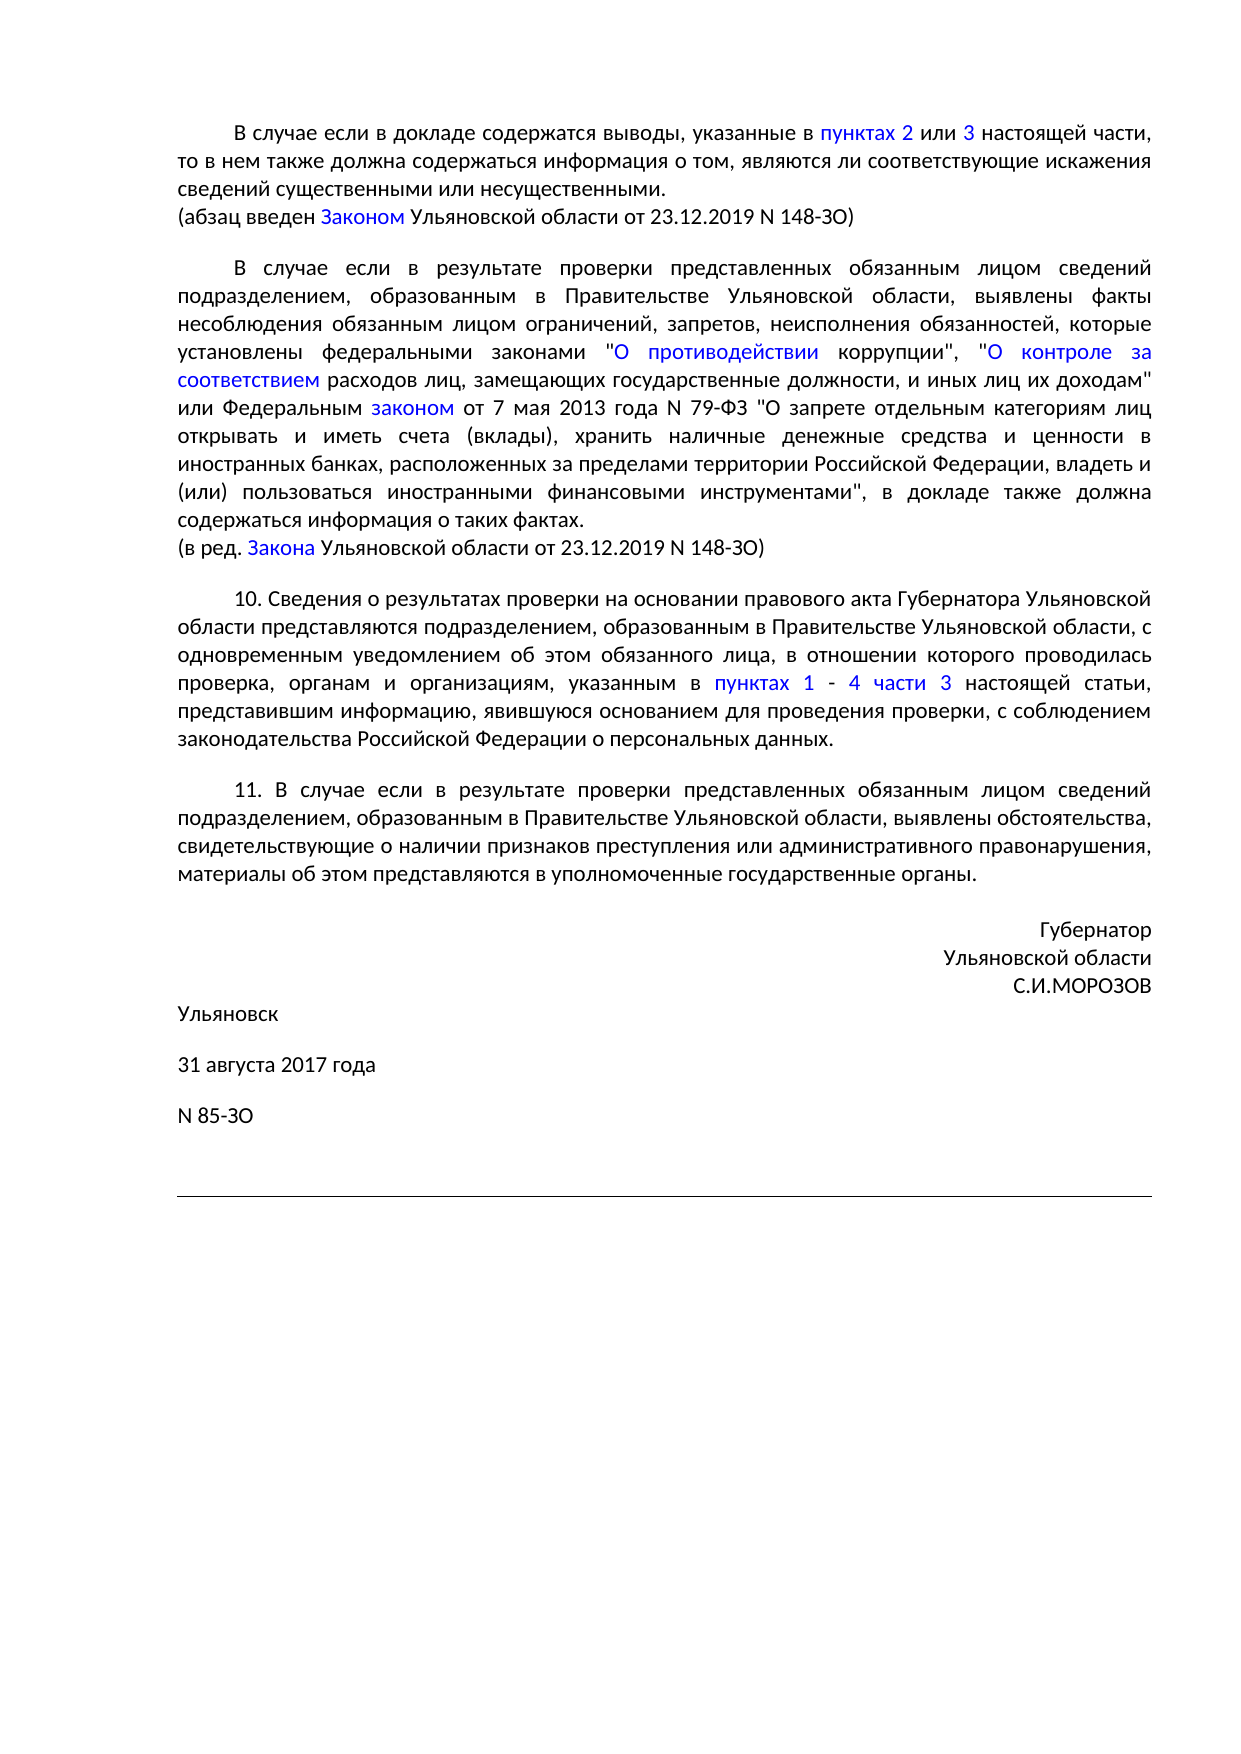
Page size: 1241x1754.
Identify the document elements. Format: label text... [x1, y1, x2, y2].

text В случае если в докладе содержатся выводы, указанные в пунктах 2 или 3 настоящей части, то в нем также должна содержаться информация о том, являются ли соответствующие искажения сведений существенными или несущественными. [177, 118, 1152, 202]
text (в ред. Закона Ульяновской области от 23.12.2019 N 148-ЗО) [177, 533, 1152, 561]
text Губернатор [177, 915, 1152, 943]
text С.И.МОРОЗОВ [177, 971, 1152, 999]
text В случае если в результате проверки представленных обязанным лицом сведений подразделением, образованным в Правительстве Ульяновской области, выявлены факты несоблюдения обязанным лицом ограничений, запретов, неисполнения обязанностей, которые установлены федеральными законами "О противодействии коррупции", "О контроле за соответствием расходов лиц, замещающих государственные должности, и иных лиц их доходам" или Федеральным законом от 7 мая 2013 года N 79-ФЗ "О запрете отдельным категориям лиц открывать и иметь счета (вклады), хранить наличные денежные средства и ценности в иностранных банках, расположенных за пределами территории Российской Федерации, владеть и (или) пользоваться иностранными финансовыми инструментами", в докладе также должна содержаться информация о таких фактах. [177, 253, 1152, 533]
text Ульяновск [177, 999, 1152, 1027]
text 11. В случае если в результате проверки представленных обязанным лицом сведений подразделением, образованным в Правительстве Ульяновской области, выявлены обстоятельства, свидетельствующие о наличии признаков преступления или административного правонарушения, материалы об этом представляются в уполномоченные государственные органы. [177, 775, 1152, 887]
text (абзац введен Законом Ульяновской области от 23.12.2019 N 148-ЗО) [177, 202, 1152, 230]
text 10. Сведения о результатах проверки на основании правового акта Губернатора Ульяновской области представляются подразделением, образованным в Правительстве Ульяновской области, с одновременным уведомлением об этом обязанного лица, в отношении которого проводилась проверка, органам и организациям, указанным в пунктах 1 - 4 части 3 настоящей статьи, представившим информацию, явившуюся основанием для проведения проверки, с соблюдением законодательства Российской Федерации о персональных данных. [177, 584, 1152, 752]
text 31 августа 2017 года [177, 1050, 1152, 1078]
text Ульяновской области [177, 943, 1152, 971]
text N 85-ЗО [177, 1101, 1152, 1129]
